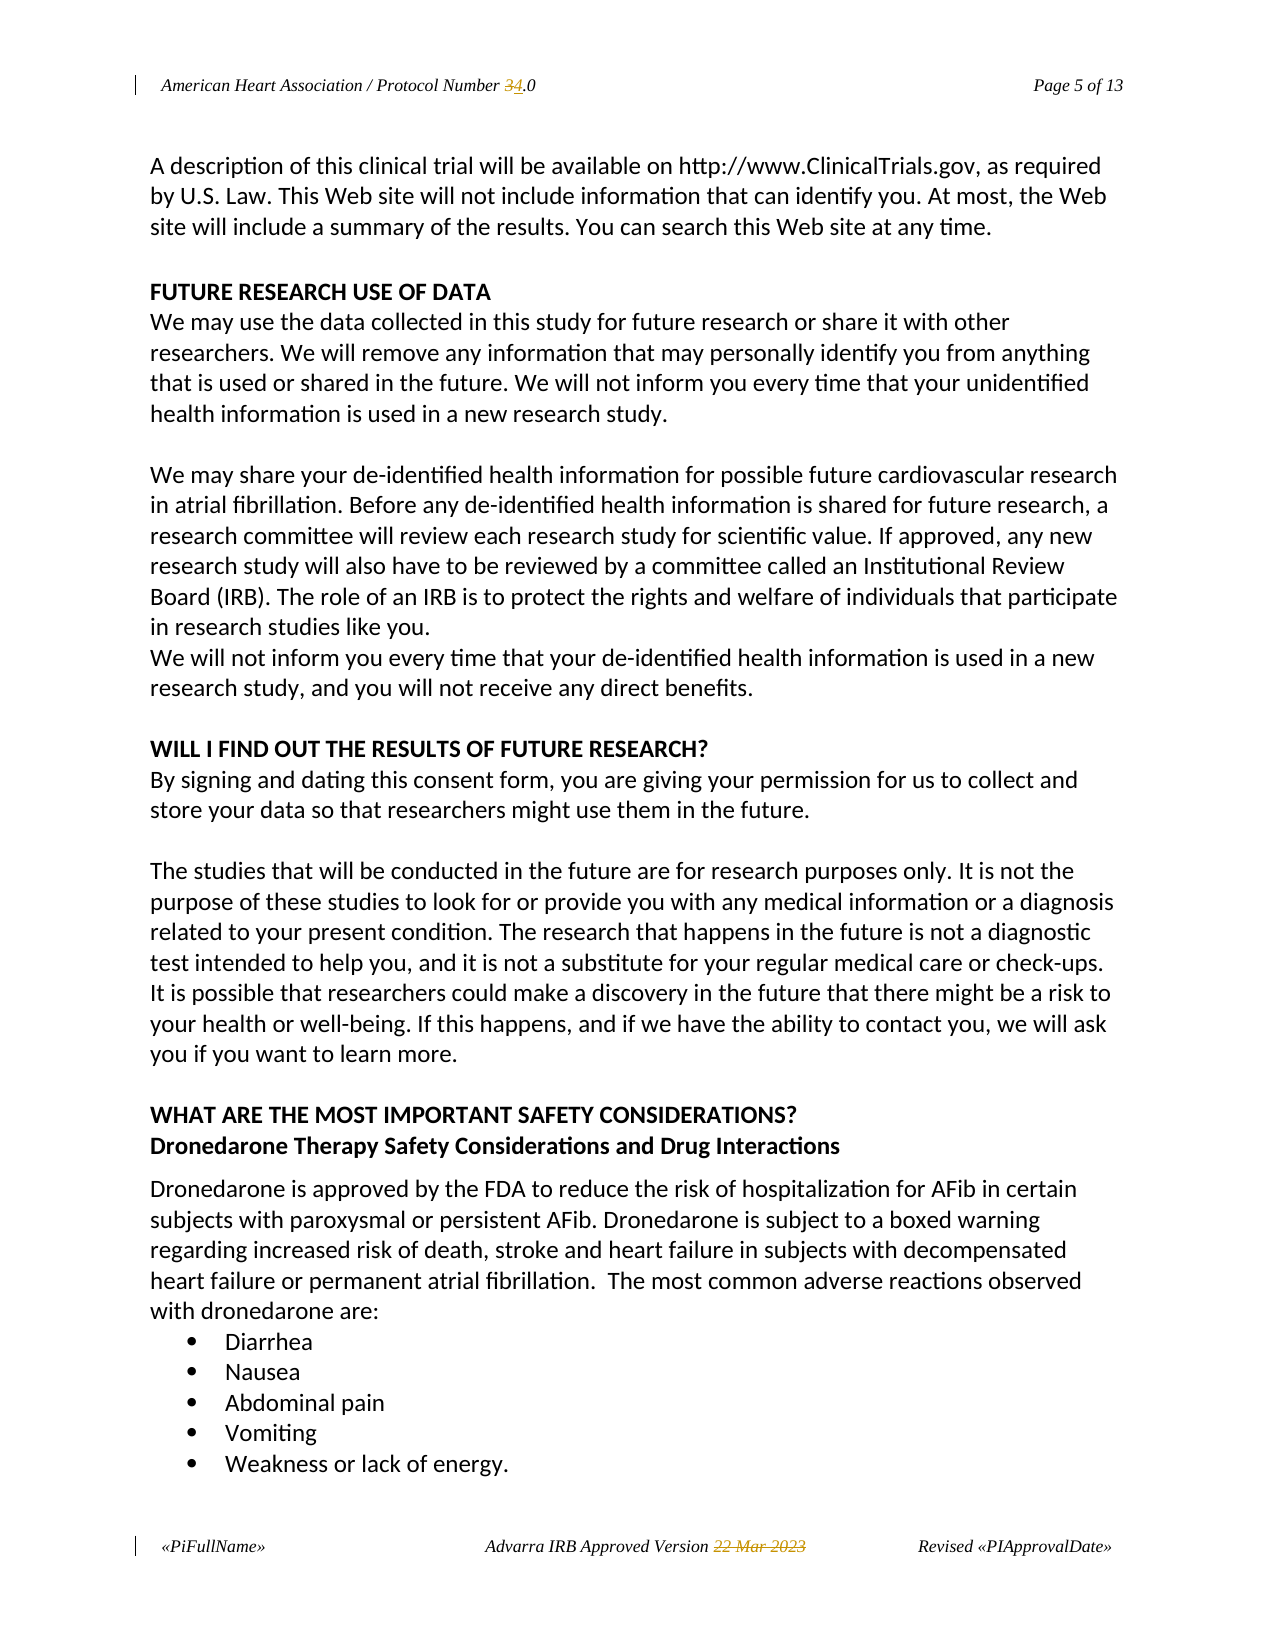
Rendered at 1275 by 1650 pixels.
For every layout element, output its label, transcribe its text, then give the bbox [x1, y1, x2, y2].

text We may share your de-identified health information for possible future cardiovascular research in atrial fibrillation. Before any de-identified health information is shared for future research, a research committee will review each research study for scientific value. If approved, any new research study will also have to be reviewed by a committee called an Institutional Review Board (IRB). The role of an IRB is to protect the rights and welfare of individuals that participate in research studies like you. [150, 459, 1125, 642]
subtitle WHAT ARE THE MOST IMPORTANT SAFETY CONSIDERATIONS? [150, 1100, 1125, 1130]
list Abdominal pain [187, 1387, 1125, 1417]
list Vomiting [187, 1417, 1125, 1448]
list Nausea [187, 1356, 1125, 1387]
text The studies that will be conducted in the future are for research purposes only. It is not the purpose of these studies to look for or provide you with any medical information or a diagnosis related to your present condition. The research that happens in the future is not a diagnostic test intended to help you, and it is not a substitute for your regular medical care or check-ups. It is possible that researchers could make a discovery in the future that there might be a risk to your health or well-being. If this happens, and if we have the ability to contact you, we will ask you if you want to learn more. [150, 856, 1125, 1069]
text A description of this clinical trial will be available on http://www.ClinicalTrials.gov, as required by U.S. Law. This Web site will not include information that can identify you. At most, the Web site will include a summary of the results. You can search this Web site at any time. [150, 150, 1125, 242]
text WILL I FIND OUT THE RESULTS OF FUTURE RESEARCH? [150, 733, 1125, 764]
text Dronedarone Therapy Safety Considerations and Drug Interactions [150, 1130, 1125, 1161]
list Weakness or lack of energy. [187, 1448, 1125, 1478]
text We may use the data collected in this study for future research or share it with other researchers. We will remove any information that may personally identify you from anything that is used or shared in the future. We will not inform you every time that your unidentified health information is used in a new research study. [150, 306, 1125, 428]
text We will not inform you every time that your de-identified health information is used in a new research study, and you will not receive any direct benefits. [150, 642, 1125, 703]
text Dronedarone is approved by the FDA to reduce the risk of hospitalization for AFib in certain subjects with paroxysmal or persistent AFib. Dronedarone is subject to a boxed warning regarding increased risk of death, stroke and heart failure in subjects with decompensated heart failure or permanent atrial fibrillation. The most common adverse reactions observed with dronedarone are: [150, 1173, 1125, 1326]
text By signing and dating this consent form, you are giving your permission for us to collect and store your data so that researchers might use them in the future. [150, 764, 1125, 825]
text FUTURE RESEARCH USE OF DATA [150, 276, 1125, 306]
list Diarrhea [187, 1326, 1125, 1356]
